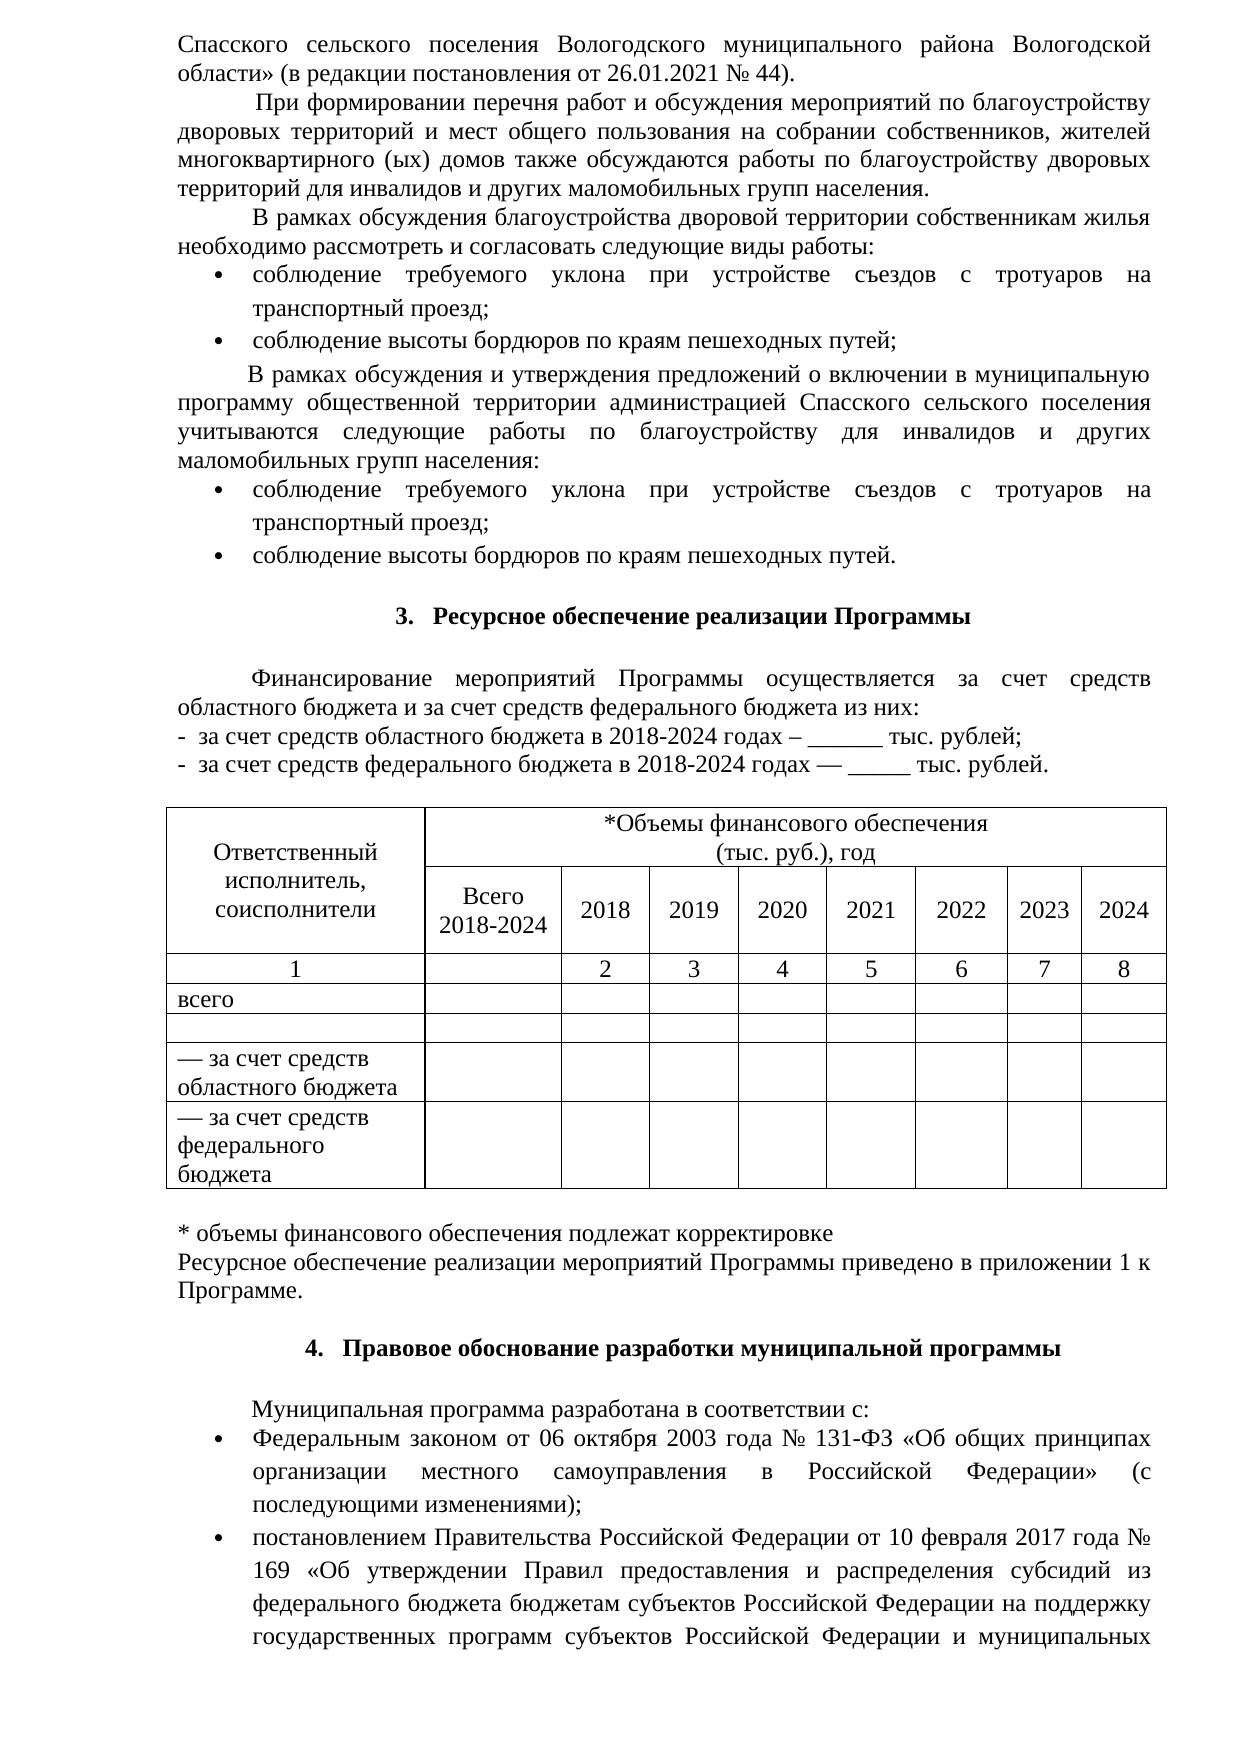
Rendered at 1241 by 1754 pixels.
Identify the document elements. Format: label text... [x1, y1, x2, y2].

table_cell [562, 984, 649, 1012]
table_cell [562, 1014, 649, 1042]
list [215, 1522, 1152, 1650]
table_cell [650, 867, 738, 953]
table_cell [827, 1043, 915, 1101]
text - за счет средств областного бюджета в 2018-2024 годах – ______ тыс. рублей; [177, 721, 1152, 749]
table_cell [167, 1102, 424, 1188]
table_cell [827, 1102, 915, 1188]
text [177, 29, 1152, 87]
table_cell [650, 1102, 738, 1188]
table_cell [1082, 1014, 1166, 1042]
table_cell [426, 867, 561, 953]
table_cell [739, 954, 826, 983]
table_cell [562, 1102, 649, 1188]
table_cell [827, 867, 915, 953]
list соблюдение требуемого уклона при устройстве съездов с тротуаров на транспортный проезд; [215, 474, 1152, 535]
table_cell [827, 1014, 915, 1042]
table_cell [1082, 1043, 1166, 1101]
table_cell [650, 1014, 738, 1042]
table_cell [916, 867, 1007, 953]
list Правовое обоснование разработки муниципальной программы [215, 1333, 1152, 1362]
text Муниципальная программа разработана в соответствии с: [177, 1394, 1152, 1423]
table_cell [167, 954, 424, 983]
list соблюдение требуемого уклона при устройстве съездов с тротуаров на транспортный проезд; [215, 259, 1152, 321]
text В рамках обсуждения и утверждения предложений о включении в муниципальную программу общественной территории администрацией Спасского сельского поселения учитываются следующие работы по благоустройству для инвалидов и других маломобильных групп населения: [177, 359, 1152, 474]
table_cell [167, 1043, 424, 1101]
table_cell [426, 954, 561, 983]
text Финансирование мероприятий Программы осуществляется за счет средств областного бюджета и за счет средств федерального бюджета из них: [177, 663, 1152, 721]
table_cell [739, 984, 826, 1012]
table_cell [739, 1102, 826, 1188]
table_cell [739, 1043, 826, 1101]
text В рамках обсуждения благоустройства дворовой территории собственникам жилья необходимо рассмотреть и согласовать следующие виды работы: [177, 202, 1152, 259]
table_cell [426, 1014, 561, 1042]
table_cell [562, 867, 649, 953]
list Федеральным законом от 06 октября 2003 года № 131-ФЗ «Об общих принципах организации местного самоуправления в Российской Федерации» (с последующими изменениями); [215, 1423, 1152, 1518]
list соблюдение высоты бордюров по краям пешеходных путей. [215, 540, 1152, 568]
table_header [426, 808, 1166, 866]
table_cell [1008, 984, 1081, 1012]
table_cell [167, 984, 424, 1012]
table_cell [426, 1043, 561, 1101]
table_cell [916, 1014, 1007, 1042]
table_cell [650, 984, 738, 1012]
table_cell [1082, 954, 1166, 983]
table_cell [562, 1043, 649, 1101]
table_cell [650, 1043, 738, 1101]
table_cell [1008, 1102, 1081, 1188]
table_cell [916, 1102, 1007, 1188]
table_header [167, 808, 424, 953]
list соблюдение высоты бордюров по краям пешеходных путей; [215, 326, 1152, 354]
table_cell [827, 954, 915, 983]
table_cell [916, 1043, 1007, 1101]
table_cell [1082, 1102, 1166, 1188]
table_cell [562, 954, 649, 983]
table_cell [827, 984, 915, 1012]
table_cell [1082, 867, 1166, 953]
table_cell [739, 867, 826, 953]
text Ресурсное обеспечение реализации мероприятий Программы приведено в приложении 1 к Программе. [177, 1247, 1152, 1304]
text При формировании перечня работ и обсуждения мероприятий по благоустройству дворовых территорий и мест общего пользования на собрании собственников, жителей многоквартирного (ых) домов также обсуждаются работы по благоустройству дворовых территорий для инвалидов и других маломобильных групп населения. [177, 87, 1152, 202]
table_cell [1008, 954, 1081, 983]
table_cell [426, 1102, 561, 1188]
list Ресурсное обеспечение реализации Программы [215, 601, 1152, 630]
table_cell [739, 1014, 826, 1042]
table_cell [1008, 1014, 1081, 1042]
text * объемы финансового обеспечения подлежат корректировке [177, 1218, 1152, 1247]
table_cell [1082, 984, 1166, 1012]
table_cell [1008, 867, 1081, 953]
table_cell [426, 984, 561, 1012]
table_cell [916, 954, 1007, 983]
text - за счет средств федерального бюджета в 2018-2024 годах — _____ тыс. рублей. [177, 749, 1152, 778]
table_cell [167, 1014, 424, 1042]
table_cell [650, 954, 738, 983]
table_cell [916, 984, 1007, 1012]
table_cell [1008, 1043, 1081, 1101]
